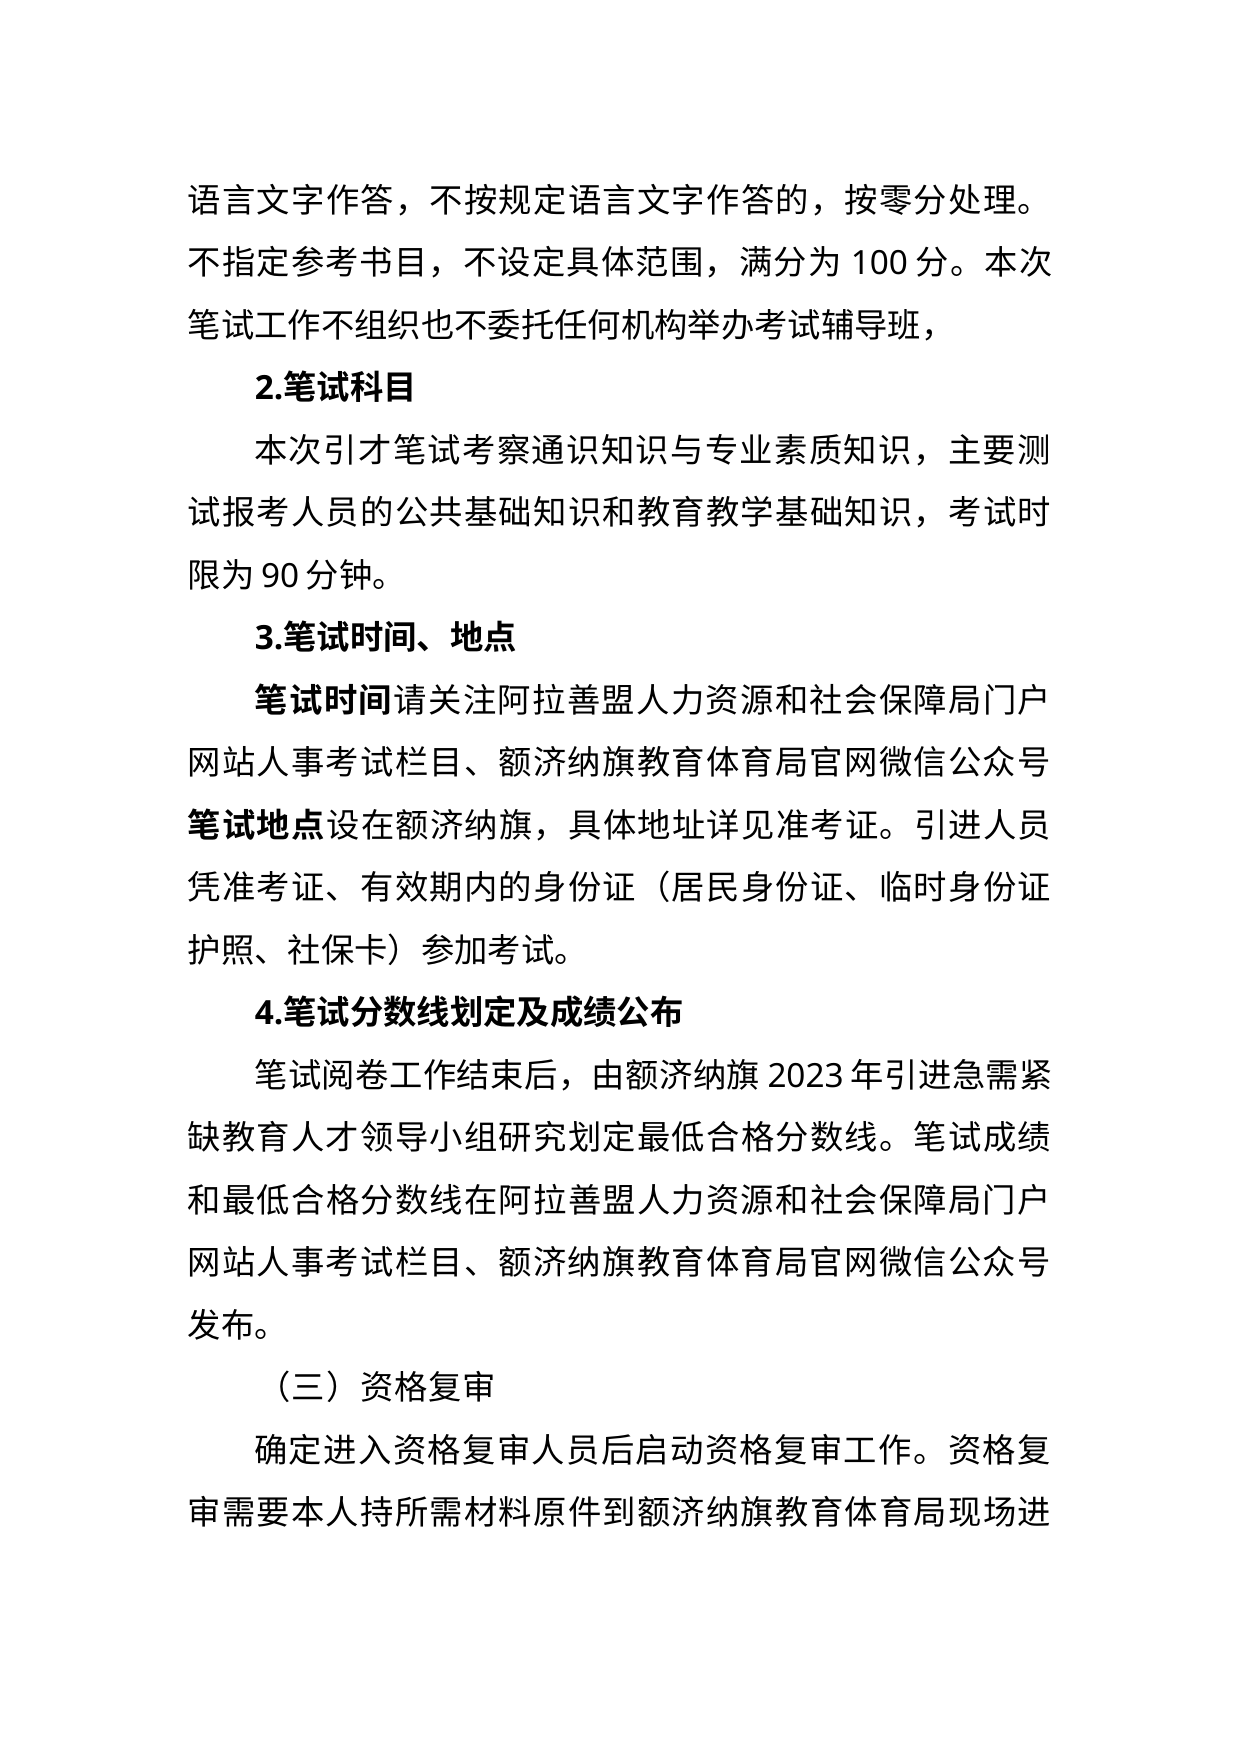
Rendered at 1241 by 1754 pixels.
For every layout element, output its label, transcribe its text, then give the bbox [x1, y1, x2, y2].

text 2.笔试科目 [187, 349, 1053, 412]
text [187, 162, 1053, 349]
text 笔试阅卷工作结束后，由额济纳旗2023年引进急需紧缺教育人才领导小组研究划定最低合格分数线。笔试成绩和最低合格分数线在阿拉善盟人力资源和社会保障局门户网站人事考试栏目、额济纳旗教育体育局官网微信公众号发布。 [187, 1037, 1053, 1349]
text 3.笔试时间、地点 [187, 599, 1053, 662]
text 笔试时间请关注阿拉善盟人力资源和社会保障局门户网站人事考试栏目、额济纳旗教育体育局官网微信公众号。笔试地点设在额济纳旗，具体地址详见准考证。引进人员凭准考证、有效期内的身份证（居民身份证、临时身份证、护照、社保卡）参加考试。 [187, 662, 1053, 974]
text 4.笔试分数线划定及成绩公布 [187, 974, 1053, 1037]
text 本次引才笔试考察通识知识与专业素质知识，主要测试报考人员的公共基础知识和教育教学基础知识，考试时限为90分钟。 [187, 412, 1053, 599]
text （三）资格复审 [187, 1349, 1053, 1412]
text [187, 1412, 1053, 1537]
